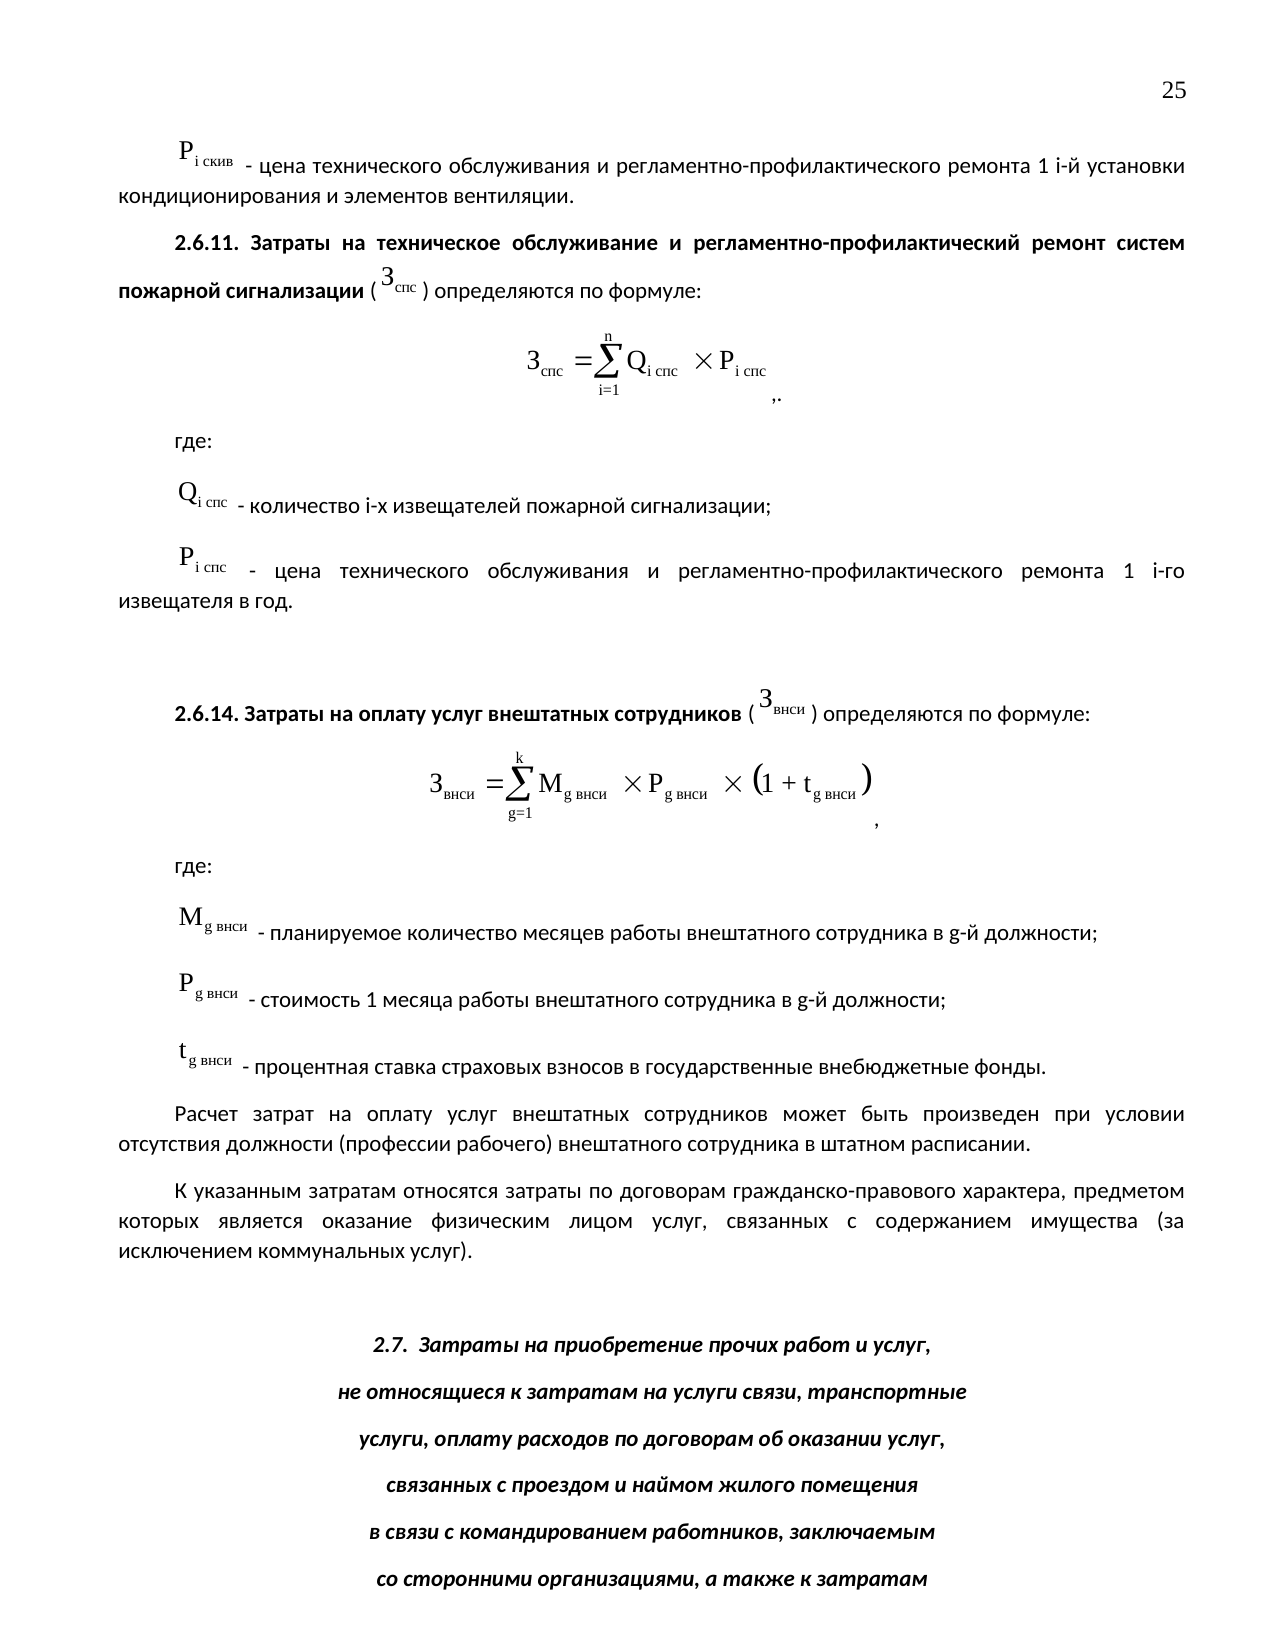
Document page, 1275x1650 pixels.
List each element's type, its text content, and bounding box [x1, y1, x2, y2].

text со сторонними организациями, а также к затратам [118, 1564, 1186, 1592]
text ,. [118, 323, 1186, 407]
text - количество i-х извещателей пожарной сигнализации; [118, 473, 1186, 519]
text 2.6.11. Затраты на техническое обслуживание и регламентно-профилактический ремонт систем пожарной сигнализации () определяются по формуле: [118, 228, 1186, 304]
text в связи с командированием работников, заключаемым [118, 1517, 1186, 1545]
text 2.7. Затраты на приобретение прочих работ и услуг, [118, 1330, 1186, 1358]
text где: [118, 426, 1186, 454]
text услуги, оплату расходов по договорам об оказании услуг, [118, 1424, 1186, 1452]
text 2.6.14. Затраты на оплату услуг внештатных сотрудников () определяются по формуле: [118, 680, 1186, 727]
text - цена технического обслуживания и регламентно-профилактического ремонта 1 i-й установки кондиционирования и элементов вентиляции. [118, 132, 1186, 209]
text - цена технического обслуживания и регламентно-профилактического ремонта 1 i-го извещателя в год. [118, 538, 1186, 615]
text - процентная ставка страховых взносов в государственные внебюджетные фонды. [118, 1032, 1186, 1080]
text Расчет затрат на оплату услуг внештатных сотрудников может быть произведен при условии отсутствия должности (профессии рабочего) внештатного сотрудника в штатном расписании. [118, 1099, 1186, 1157]
text где: [118, 851, 1186, 879]
text связанных с проездом и наймом жилого помещения [118, 1471, 1186, 1498]
text не относящиеся к затратам на услуги связи, транспортные [118, 1377, 1186, 1405]
text К указанным затратам относятся затраты по договорам гражданско-правового характера, предметом которых является оказание физическим лицом услуг, связанных с содержанием имущества (за исключением коммунальных услуг). [118, 1176, 1186, 1264]
text , [118, 746, 1186, 833]
text - стоимость 1 месяца работы внештатного сотрудника в g-й должности; [118, 965, 1186, 1013]
text - планируемое количество месяцев работы внештатного сотрудника в g-й должности; [118, 898, 1186, 946]
